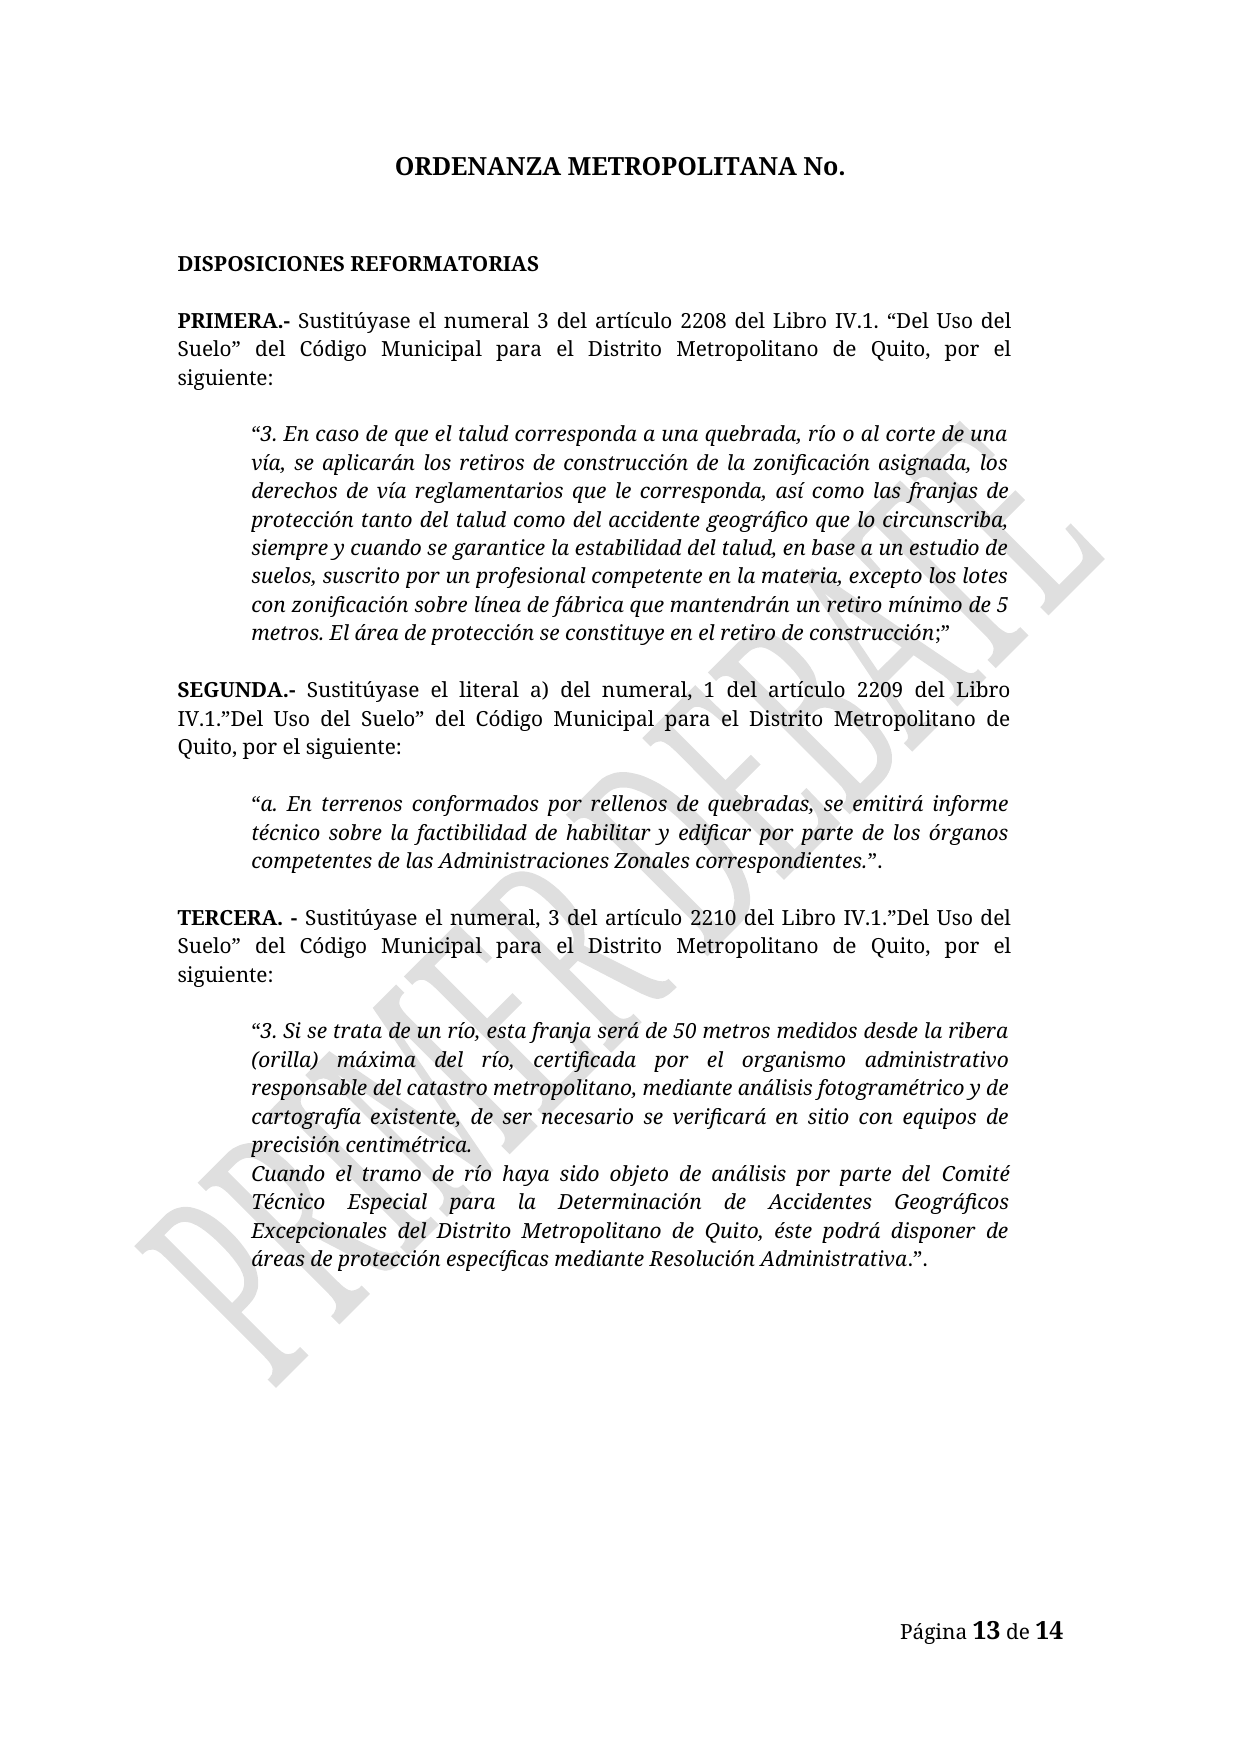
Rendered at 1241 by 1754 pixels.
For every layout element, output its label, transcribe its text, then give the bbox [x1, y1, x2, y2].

text PRIMERA.- Sustitúyase el numeral 3 del artículo 2208 del Libro IV.1. “Del Uso del Suelo” del Código Municipal para el Distrito Metropolitano de Quito, por el siguiente: [177, 306, 1012, 391]
text “a. En terrenos conformados por rellenos de quebradas, se emitirá informe técnico sobre la factibilidad de habilitar y edificar por parte de los órganos competentes de las Administraciones Zonales correspondientes.”. [251, 789, 1012, 874]
text “3. En caso de que el talud corresponda a una quebrada, río o al corte de una vía, se aplicarán los retiros de construcción de la zonificación asignada, los derechos de vía reglamentarios que le corresponda, así como las franjas de protección tanto del talud como del accidente geográfico que lo circunscriba, siempre y cuando se garantice la estabilidad del talud, en base a un estudio de suelos, suscrito por un profesional competente en la materia, excepto los lotes con zonificación sobre línea de fábrica que mantendrán un retiro mínimo de 5 metros. El área de protección se constituye en el retiro de construcción;” [251, 419, 1012, 647]
text TERCERA. - Sustitúyase el numeral, 3 del artículo 2210 del Libro IV.1.”Del Uso del Suelo” del Código Municipal para el Distrito Metropolitano de Quito, por el siguiente: [177, 903, 1012, 988]
text “3. Si se trata de un río, esta franja será de 50 metros medidos desde la ribera (orilla) máxima del río, certificada por el organismo administrativo responsable del catastro metropolitano, mediante análisis fotogramétrico y de cartografía existente, de ser necesario se verificará en sitio con equipos de precisión centimétrica. [251, 1017, 1012, 1159]
text SEGUNDA.- Sustitúyase el literal a) del numeral, 1 del artículo 2209 del Libro IV.1.”Del Uso del Suelo” del Código Municipal para el Distrito Metropolitano de Quito, por el siguiente: [177, 675, 1012, 761]
text DISPOSICIONES REFORMATORIAS [177, 249, 1012, 277]
text Cuando el tramo de río haya sido objeto de análisis por parte del Comité Técnico Especial para la Determinación de Accidentes Geográficos Excepcionales del Distrito Metropolitano de Quito, éste podrá disponer de áreas de protección específicas mediante Resolución Administrativa.”. [251, 1159, 1012, 1273]
